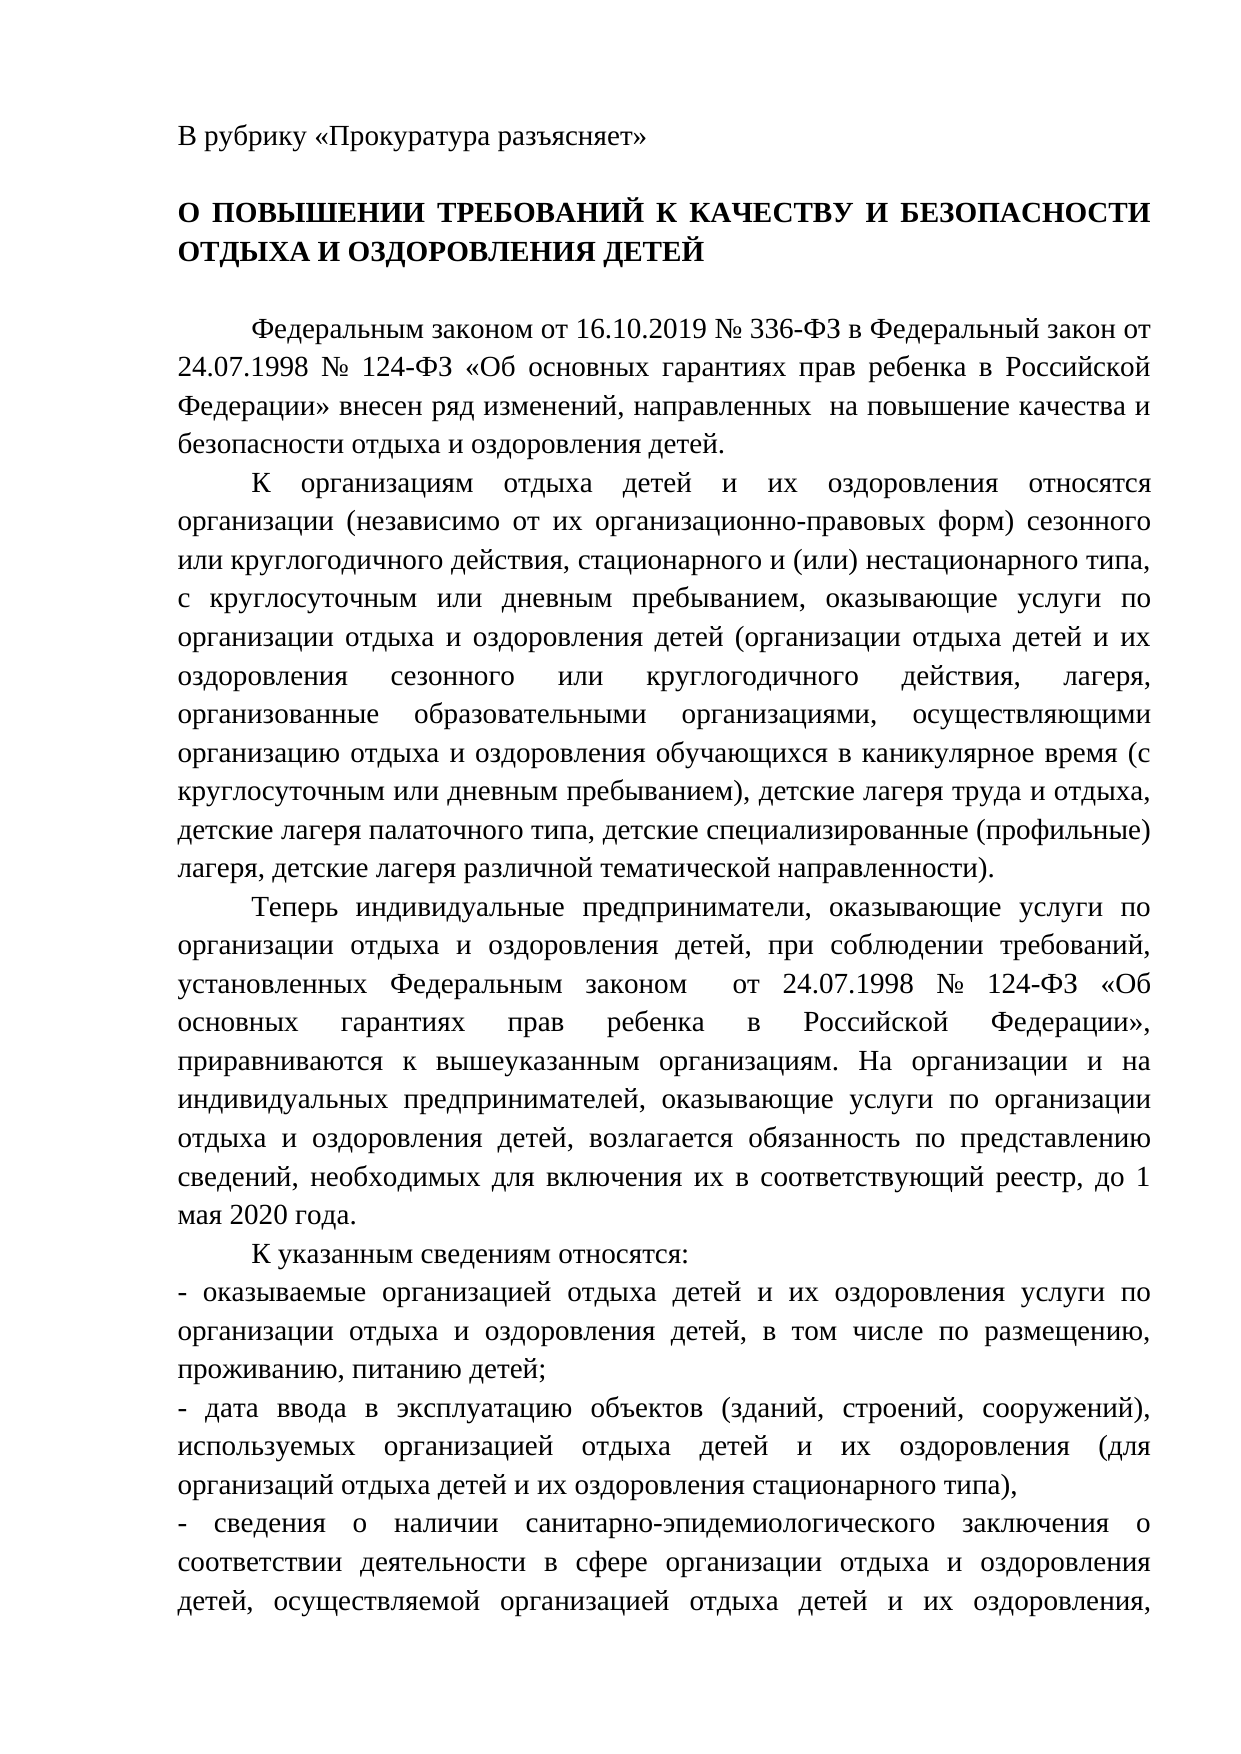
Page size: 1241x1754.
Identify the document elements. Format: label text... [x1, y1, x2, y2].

text Федеральным законом от 16.10.2019 № 336-ФЗ в Федеральный закон от 24.07.1998 № 124-ФЗ «Об основных гарантиях прав ребенка в Российской Федерации» внесен ряд изменений, направленных на повышение качества и безопасности отдыха и оздоровления детей. [177, 311, 1152, 460]
text К указанным сведениям относятся: [177, 1236, 1152, 1269]
text - оказываемые организацией отдыха детей и их оздоровления услуги по организации отдыха и оздоровления детей, в том числе по размещению, проживанию, питанию детей; [177, 1274, 1152, 1385]
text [177, 1506, 1152, 1616]
text К организациям отдыха детей и их оздоровления относятся организации (независимо от их организационно-правовых форм) сезонного или круглогодичного действия, стационарного и (или) нестационарного типа, с круглосуточным или дневным пребыванием, оказывающие услуги по организации отдыха и оздоровления детей (организации отдыха детей и их оздоровления сезонного или круглогодичного действия, лагеря, организованные образовательными организациями, осуществляющими организацию отдыха и оздоровления обучающихся в каникулярное время (с круглосуточным или дневным пребыванием), детские лагеря труда и отдыха, детские лагеря палаточного типа, детские специализированные (профильные) лагеря, детские лагеря различной тематической направленности). [177, 465, 1152, 884]
text - дата ввода в эксплуатацию объектов (зданий, строений, сооружений), используемых организацией отдыха детей и их оздоровления (для организаций отдыха детей и их оздоровления стационарного типа), [177, 1390, 1152, 1501]
text Теперь индивидуальные предприниматели, оказывающие услуги по организации отдыха и оздоровления детей, при соблюдении требований, установленных Федеральным законом от 24.07.1998 № 124-ФЗ «Об основных гарантиях прав ребенка в Российской Федерации», приравниваются к вышеуказанным организациям. На организации и на индивидуальных предпринимателей, оказывающие услуги по организации отдыха и оздоровления детей, возлагается обязанность по представлению сведений, необходимых для включения их в соответствующий реестр, до 1 мая 2020 года. [177, 889, 1152, 1231]
text О ПОВЫШЕНИИ ТРЕБОВАНИЙ К КАЧЕСТВУ И БЕЗОПАСНОСТИ ОТДЫХА И ОЗДОРОВЛЕНИЯ ДЕТЕЙ [177, 195, 1152, 267]
text В рубрику «Прокуратура разъясняет» [177, 118, 1152, 152]
